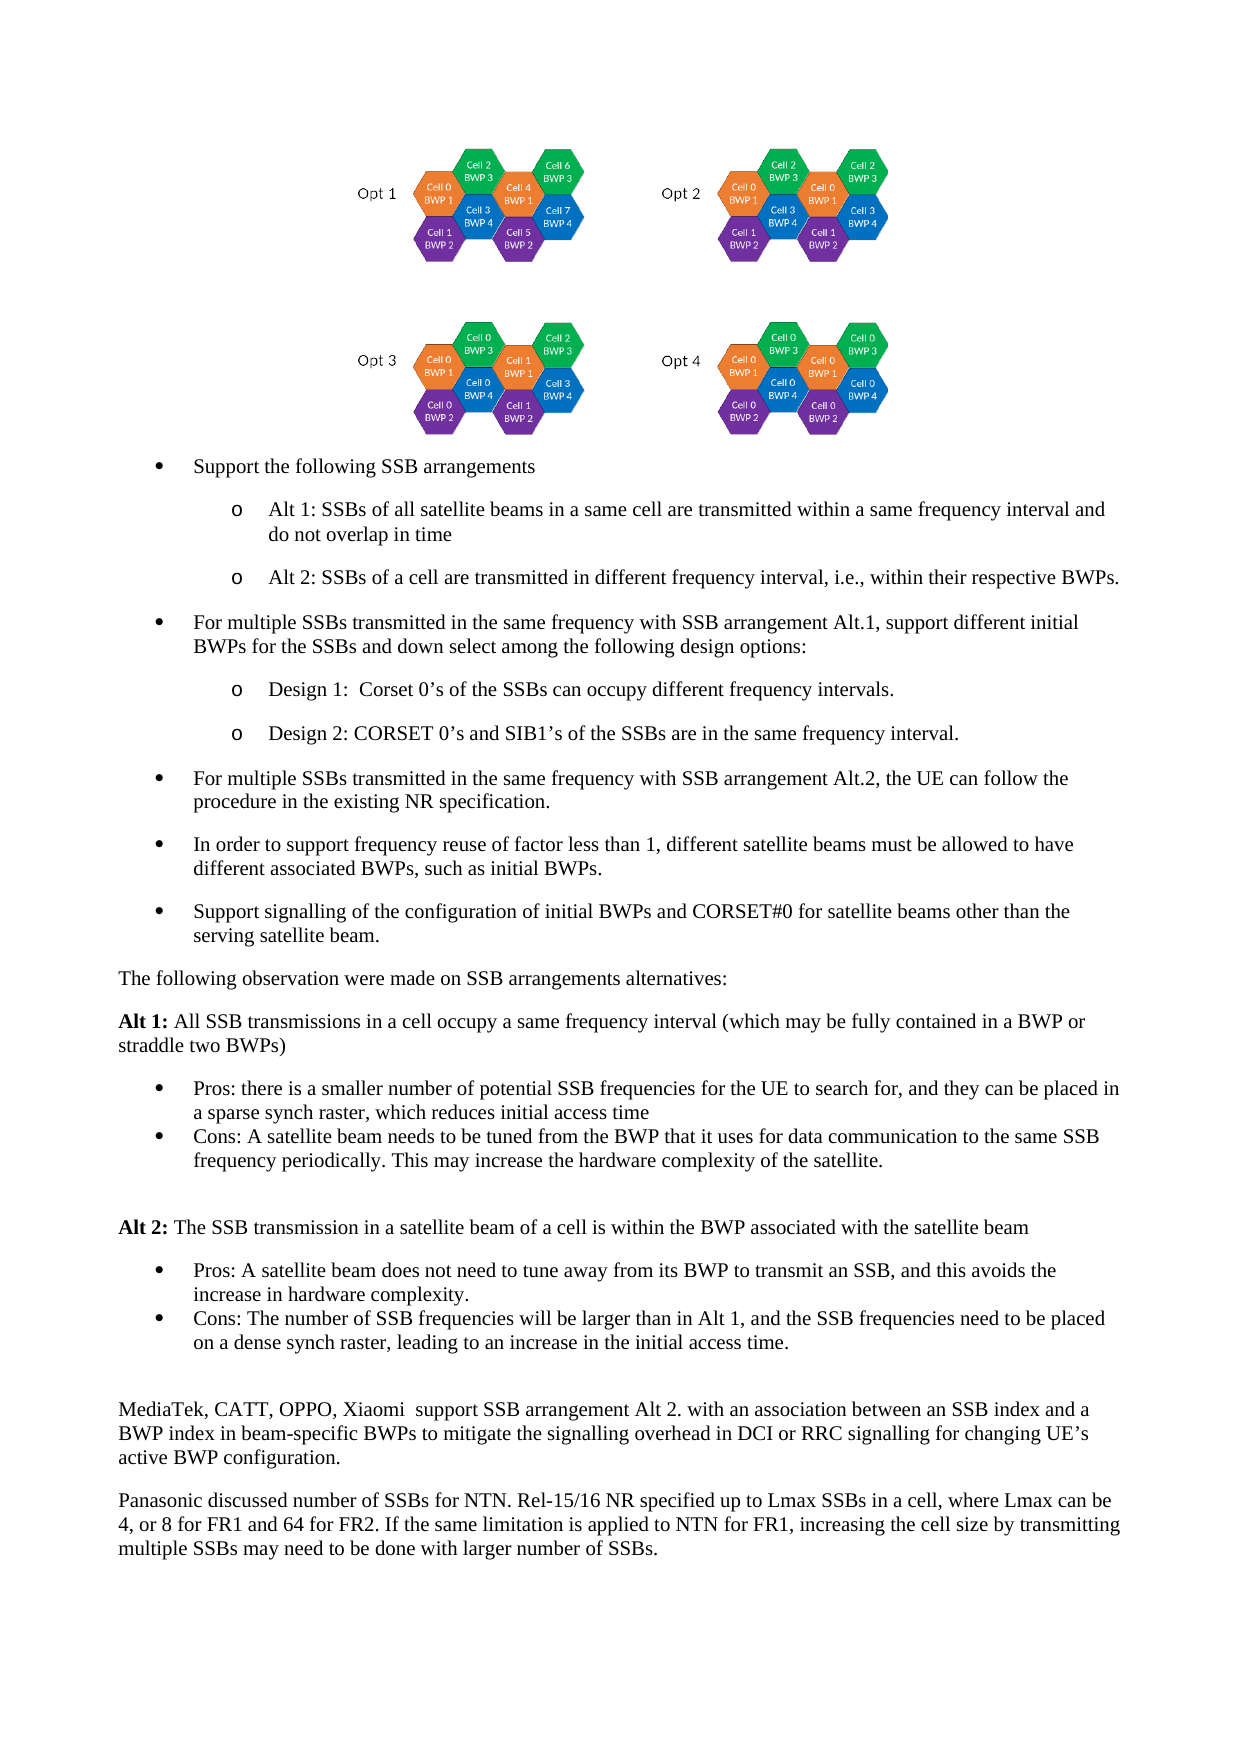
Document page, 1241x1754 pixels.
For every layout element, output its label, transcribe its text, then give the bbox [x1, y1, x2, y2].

list Support signalling of the configuration of initial BWPs and CORSET#0 for satellite beams other than the serving satellite beam. [156, 899, 1122, 947]
list For multiple SSBs transmitted in the same frequency with SSB arrangement Alt.2, the UE can follow the procedure in the existing NR specification. [156, 765, 1122, 813]
list Pros: A satellite beam does not need to tune away from its BWP to transmit an SSB, and this avoids the increase in hardware complexity. [156, 1258, 1122, 1306]
text Alt 2: The SSB transmission in a satellite beam of a cell is within the BWP associated with the satellite beam [118, 1215, 1122, 1239]
list Pros: there is a smaller number of potential SSB frequencies for the UE to search for, and they can be placed in a sparse synch raster, which reduces initial access time [156, 1076, 1122, 1124]
list Support the following SSB arrangements [156, 454, 1122, 478]
list Design 1: Corset 0’s of the SSBs can occupy different frequency intervals. [231, 676, 1122, 702]
list Alt 1: SSBs of all satellite beams in a same cell are transmitted within a same frequency interval and do not overlap in time [231, 497, 1122, 546]
list For multiple SSBs transmitted in the same frequency with SSB arrangement Alt.1, support different initial BWPs for the SSBs and down select among the following design options: [156, 609, 1122, 658]
text The following observation were made on SSB arrangements alternatives: [118, 966, 1122, 990]
list In order to support frequency reuse of factor less than 1, different satellite beams must be allowed to have different associated BWPs, such as initial BWPs. [156, 832, 1122, 880]
text MediaTek, CATT, OPPO, Xiaomi support SSB arrangement Alt 2. with an association between an SSB index and a BWP index in beam-specific BWPs to mitigate the signalling overhead in DCI or RRC signalling for changing UE’s active BWP configuration. [118, 1397, 1122, 1469]
list Design 2: CORSET 0’s and SIB1’s of the SSBs are in the same frequency interval. [231, 721, 1122, 747]
text Panasonic discussed number of SSBs for NTN. Rel-15/16 NR specified up to Lmax SSBs in a cell, where Lmax can be 4, or 8 for FR1 and 64 for FR2. If the same limitation is applied to NTN for FR1, increasing the cell size by transmitting multiple SSBs may need to be done with larger number of SSBs. [118, 1488, 1122, 1560]
list Cons: The number of SSB frequencies will be larger than in Alt 1, and the SSB frequencies need to be placed on a dense synch raster, leading to an increase in the initial access time. [156, 1306, 1122, 1354]
list Cons: A satellite beam needs to be tuned from the BWP that it uses for data communication to the same SSB frequency periodically. This may increase the hardware complexity of the satellite. [156, 1124, 1122, 1172]
list Alt 2: SSBs of a cell are transmitted in different frequency interval, i.e., within their respective BWPs. [231, 565, 1122, 591]
text Alt 1: All SSB transmissions in a cell occupy a same frequency interval (which may be fully contained in a BWP or straddle two BWPs) [118, 1009, 1122, 1057]
